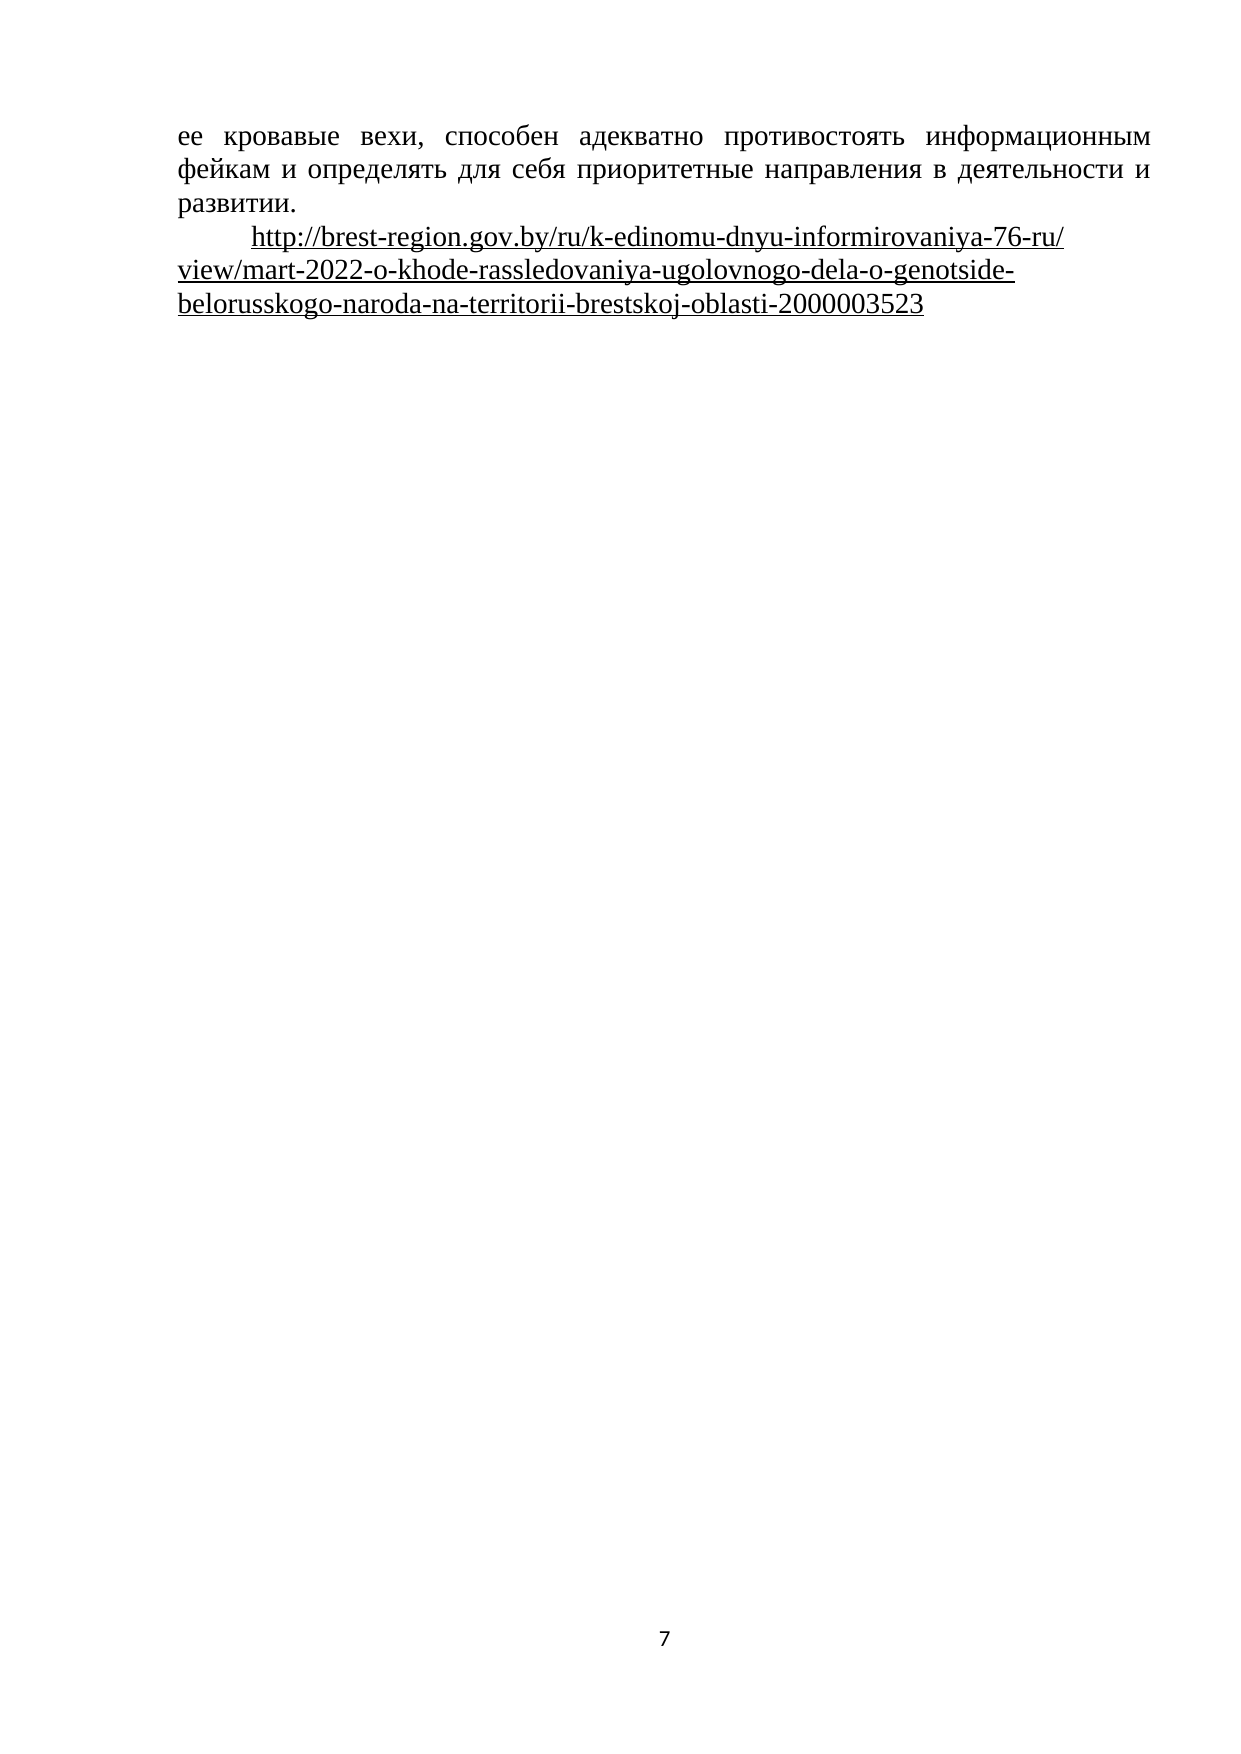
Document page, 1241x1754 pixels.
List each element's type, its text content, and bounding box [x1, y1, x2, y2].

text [177, 118, 1152, 219]
text http://brest-region.gov.by/ru/k-edinomu-dnyu-informirovaniya-76-ru/view/mart-2022-o-khode-rassledovaniya-ugolovnogo-dela-o-genotside-belorusskogo-naroda-na-territorii-brestskoj-oblasti-2000003523 [177, 219, 1152, 319]
